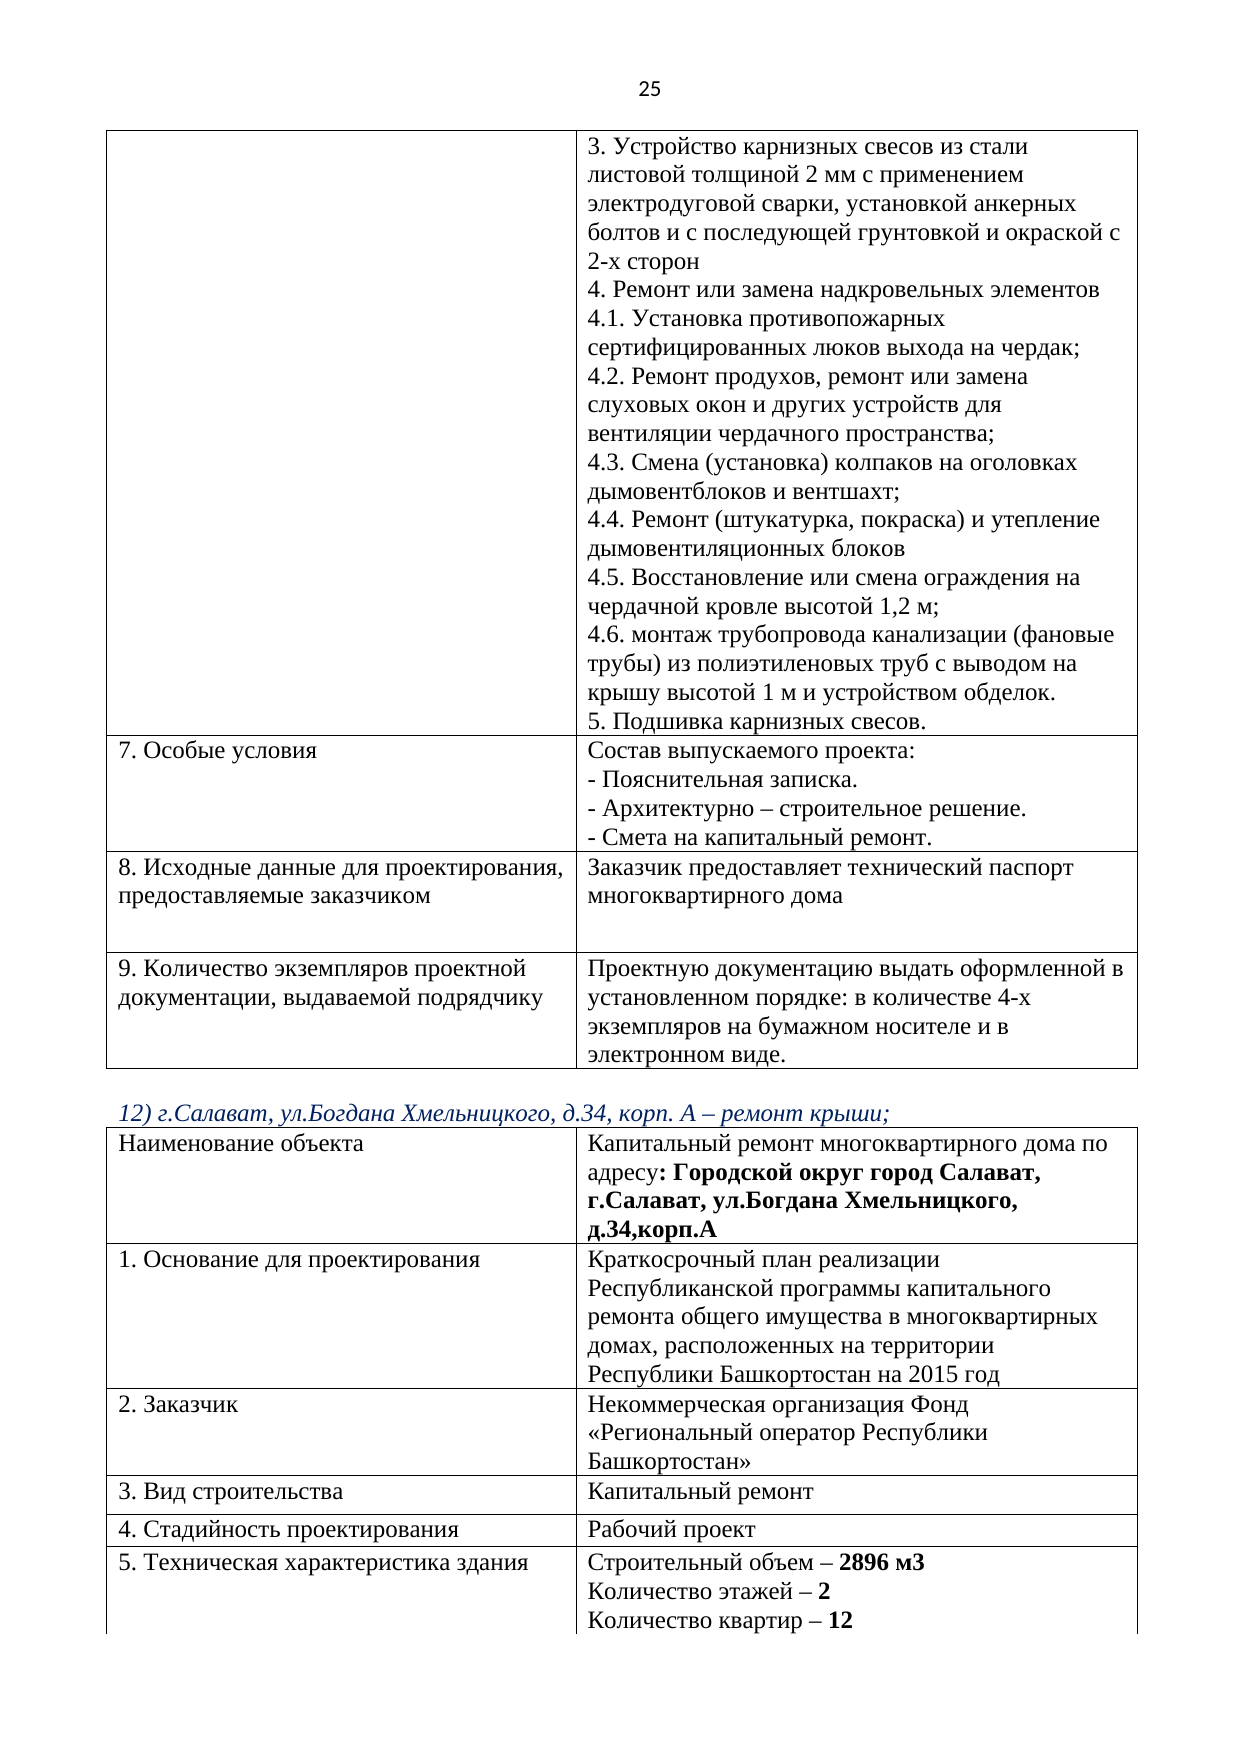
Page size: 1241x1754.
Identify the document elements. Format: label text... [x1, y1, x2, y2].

table_cell Капитальный ремонт [577, 1476, 1137, 1513]
table_cell 8. Исходные данные для проектирования, предоставляемые заказчиком [107, 852, 576, 952]
table_header Капитальный ремонт многоквартирного дома по адресу: Городской округ город Салават, г.Салават, ул.Богдана Хмельницкого, д.34,корп.А [577, 1128, 1137, 1243]
table_cell 9. Количество экземпляров проектной документации, выдаваемой подрядчику [107, 953, 576, 1068]
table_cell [107, 131, 576, 734]
table_header Наименование объекта [107, 1128, 576, 1243]
table_cell Некоммерческая организация Фонд «Региональный оператор Республики Башкортостан» [577, 1389, 1137, 1475]
table_cell Состав выпускаемого проекта: - Пояснительная записка. - Архитектурно – строительное решение. - Смета на капитальный ремонт. [577, 736, 1137, 851]
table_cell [577, 131, 1137, 734]
table_cell 7. Особые условия [107, 736, 576, 851]
table_cell Заказчик предоставляет технический паспорт многоквартирного дома [577, 852, 1137, 952]
table_cell Краткосрочный план реализации Республиканской программы капитального ремонта общего имущества в многоквартирных домах, расположенных на территории Республики Башкортостан на 2015 год [577, 1244, 1137, 1388]
table_cell 3. Вид строительства [107, 1476, 576, 1513]
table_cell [107, 1547, 576, 1633]
table_cell Проектную документацию выдать оформленной в установленном порядке: в количестве 4-х экземпляров на бумажном носителе и в электронном виде. [577, 953, 1137, 1068]
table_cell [577, 1547, 1137, 1633]
table_cell 2. Заказчик [107, 1389, 576, 1475]
table_cell 1. Основание для проектирования [107, 1244, 576, 1388]
table_cell 4. Стадийность проектирования [107, 1515, 576, 1546]
table_cell Рабочий проект [577, 1515, 1137, 1546]
text 12) г.Салават, ул.Богдана Хмельницкого, д.34, корп. А – ремонт крыши; [118, 1098, 1181, 1127]
